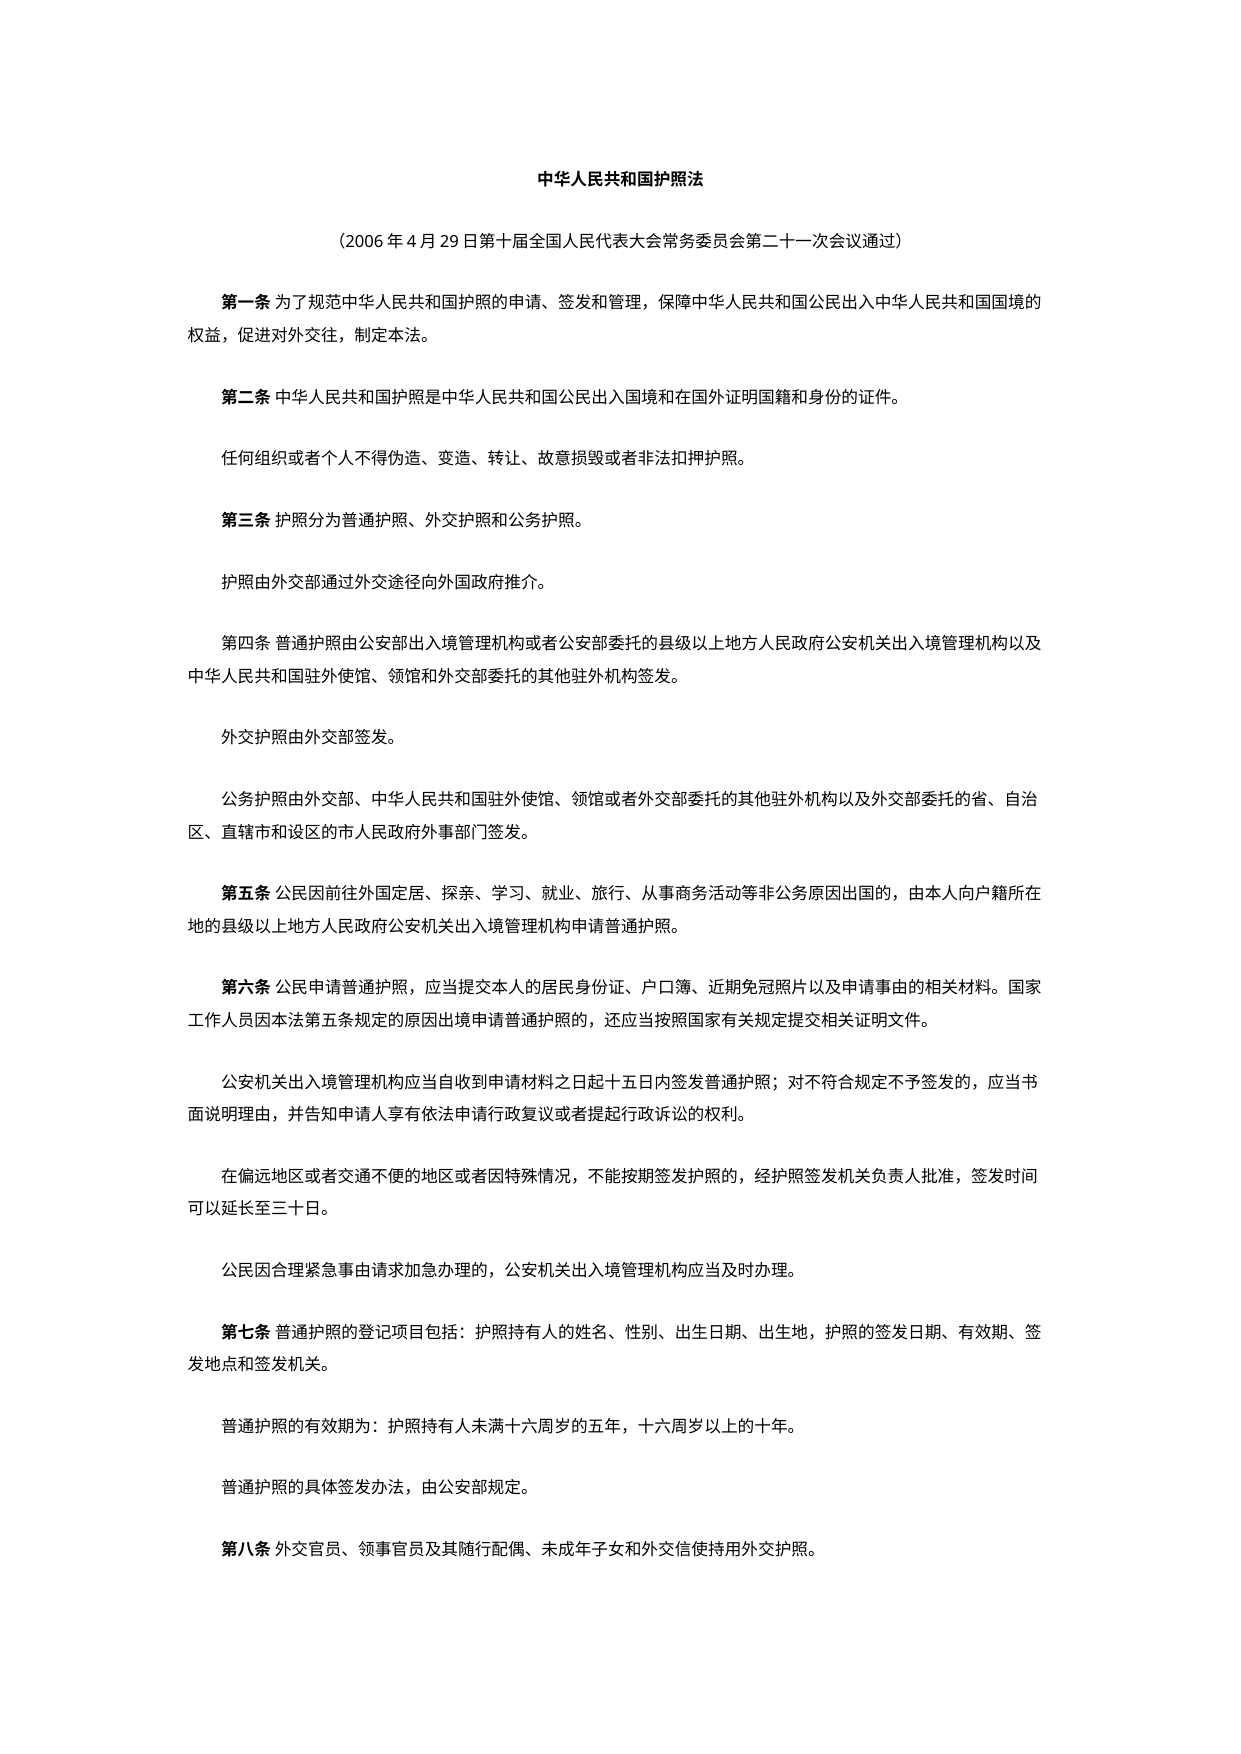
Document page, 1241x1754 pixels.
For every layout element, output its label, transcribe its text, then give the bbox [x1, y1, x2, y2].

text 公民因合理紧急事由请求加急办理的，公安机关出入境管理机构应当及时办理。 [187, 1253, 1053, 1285]
text 普通护照的具体签发办法，由公安部规定。 [187, 1470, 1053, 1503]
text 第八条 外交官员、领事官员及其随行配偶、未成年子女和外交信使持用外交护照。 [187, 1532, 1053, 1564]
text 公务护照由外交部、中华人民共和国驻外使馆、领馆或者外交部委托的其他驻外机构以及外交部委托的省、自治区、直辖市和设区的市人民政府外事部门签发。 [187, 782, 1053, 847]
text 第四条 普通护照由公安部出入境管理机构或者公安部委托的县级以上地方人民政府公安机关出入境管理机构以及中华人民共和国驻外使馆、领馆和外交部委托的其他驻外机构签发。 [187, 626, 1053, 691]
text 第三条 护照分为普通护照、外交护照和公务护照。 [187, 503, 1053, 535]
text 第二条 中华人民共和国护照是中华人民共和国公民出入国境和在国外证明国籍和身份的证件。 [187, 379, 1053, 412]
text 普通护照的有效期为：护照持有人未满十六周岁的五年，十六周岁以上的十年。 [187, 1409, 1053, 1441]
text 第一条 为了规范中华人民共和国护照的申请、签发和管理，保障中华人民共和国公民出入中华人民共和国国境的权益，促进对外交往，制定本法。 [187, 285, 1053, 350]
text 任何组织或者个人不得伪造、变造、转让、故意损毁或者非法扣押护照。 [187, 441, 1053, 474]
text （2006年4月29日第十届全国人民代表大会常务委员会第二十一次会议通过） [187, 224, 1053, 256]
text 第五条 公民因前往外国定居、探亲、学习、就业、旅行、从事商务活动等非公务原因出国的，由本人向户籍所在地的县级以上地方人民政府公安机关出入境管理机构申请普通护照。 [187, 876, 1053, 941]
text 中华人民共和国护照法 [187, 162, 1053, 194]
text 在偏远地区或者交通不便的地区或者因特殊情况，不能按期签发护照的，经护照签发机关负责人批准，签发时间可以延长至三十日。 [187, 1159, 1053, 1224]
text 第六条 公民申请普通护照，应当提交本人的居民身份证、户口簿、近期免冠照片以及申请事由的相关材料。国家工作人员因本法第五条规定的原因出境申请普通护照的，还应当按照国家有关规定提交相关证明文件。 [187, 970, 1053, 1035]
text 第七条 普通护照的登记项目包括：护照持有人的姓名、性别、出生日期、出生地，护照的签发日期、有效期、签发地点和签发机关。 [187, 1314, 1053, 1379]
text 护照由外交部通过外交途径向外国政府推介。 [187, 564, 1053, 597]
text 公安机关出入境管理机构应当自收到申请材料之日起十五日内签发普通护照；对不符合规定不予签发的，应当书面说明理由，并告知申请人享有依法申请行政复议或者提起行政诉讼的权利。 [187, 1064, 1053, 1129]
text 外交护照由外交部签发。 [187, 720, 1053, 753]
